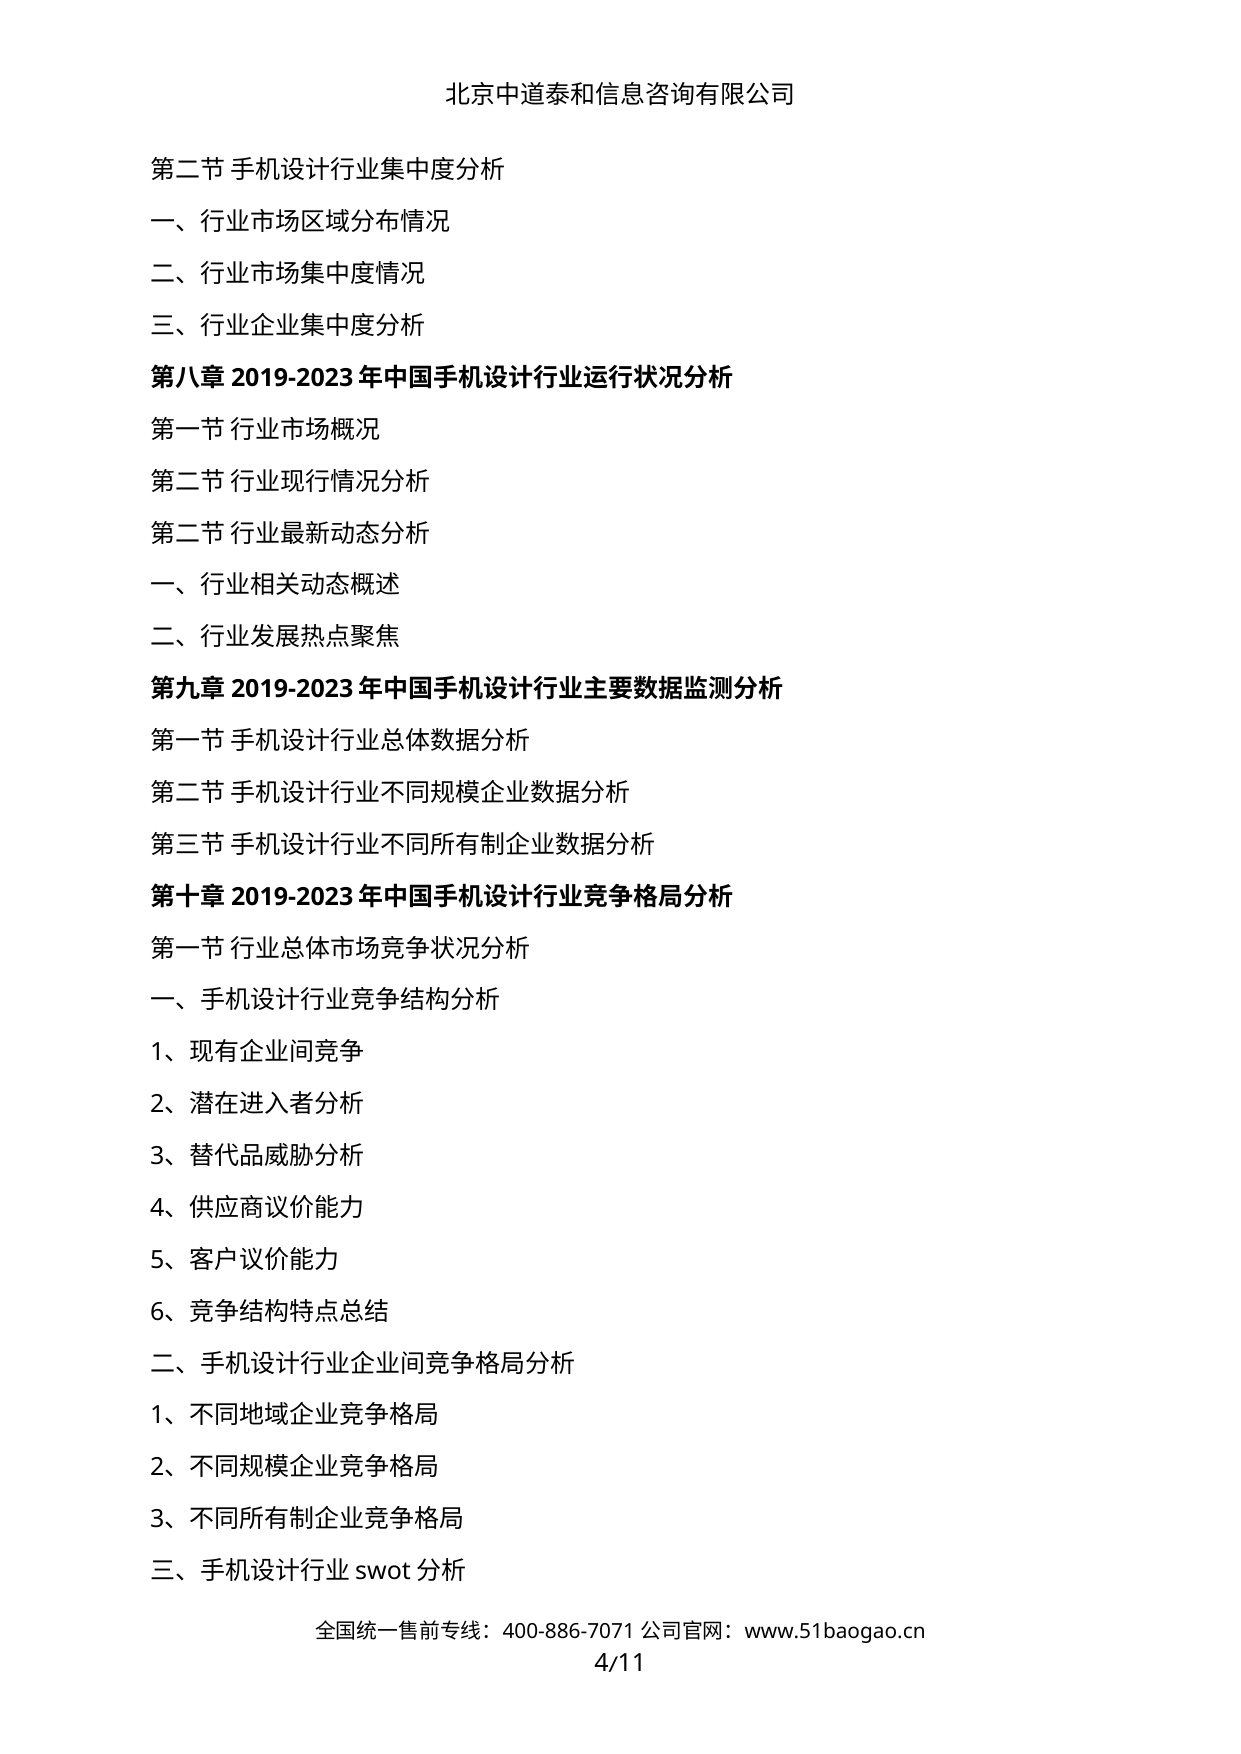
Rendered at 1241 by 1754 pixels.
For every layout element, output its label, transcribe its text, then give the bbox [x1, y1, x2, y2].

text 4、供应商议价能力 [150, 1187, 1090, 1224]
text 二、手机设计行业企业间竞争格局分析 [150, 1343, 1090, 1379]
text 2、不同规模企业竞争格局 [150, 1447, 1090, 1483]
text 一、行业市场区域分布情况 [150, 202, 1090, 238]
text 一、行业相关动态概述 [150, 565, 1090, 601]
text 2、潜在进入者分析 [150, 1084, 1090, 1120]
text 第十章 2019-2023年中国手机设计行业竞争格局分析 [150, 876, 1090, 912]
text 1、不同地域企业竞争格局 [150, 1395, 1090, 1431]
text 第三节 手机设计行业不同所有制企业数据分析 [150, 824, 1090, 861]
text 一、手机设计行业竞争结构分析 [150, 980, 1090, 1016]
text 二、行业发展热点聚焦 [150, 617, 1090, 653]
text 第九章 2019-2023年中国手机设计行业主要数据监测分析 [150, 669, 1090, 705]
text 第一节 手机设计行业总体数据分析 [150, 721, 1090, 757]
text 三、手机设计行业swot分析 [150, 1551, 1090, 1587]
text 第二节 手机设计行业集中度分析 [150, 150, 1090, 186]
text 第八章 2019-2023年中国手机设计行业运行状况分析 [150, 357, 1090, 394]
text 3、替代品威胁分析 [150, 1136, 1090, 1172]
text 5、客户议价能力 [150, 1239, 1090, 1276]
text 第二节 手机设计行业不同规模企业数据分析 [150, 772, 1090, 809]
text 第二节 行业现行情况分析 [150, 461, 1090, 497]
text 3、不同所有制企业竞争格局 [150, 1499, 1090, 1535]
text 6、竞争结构特点总结 [150, 1291, 1090, 1327]
text 第二节 行业最新动态分析 [150, 513, 1090, 549]
text 二、行业市场集中度情况 [150, 254, 1090, 290]
text 第一节 行业市场概况 [150, 409, 1090, 446]
text 1、现有企业间竞争 [150, 1032, 1090, 1068]
text 第一节 行业总体市场竞争状况分析 [150, 928, 1090, 964]
text 三、行业企业集中度分析 [150, 306, 1090, 342]
